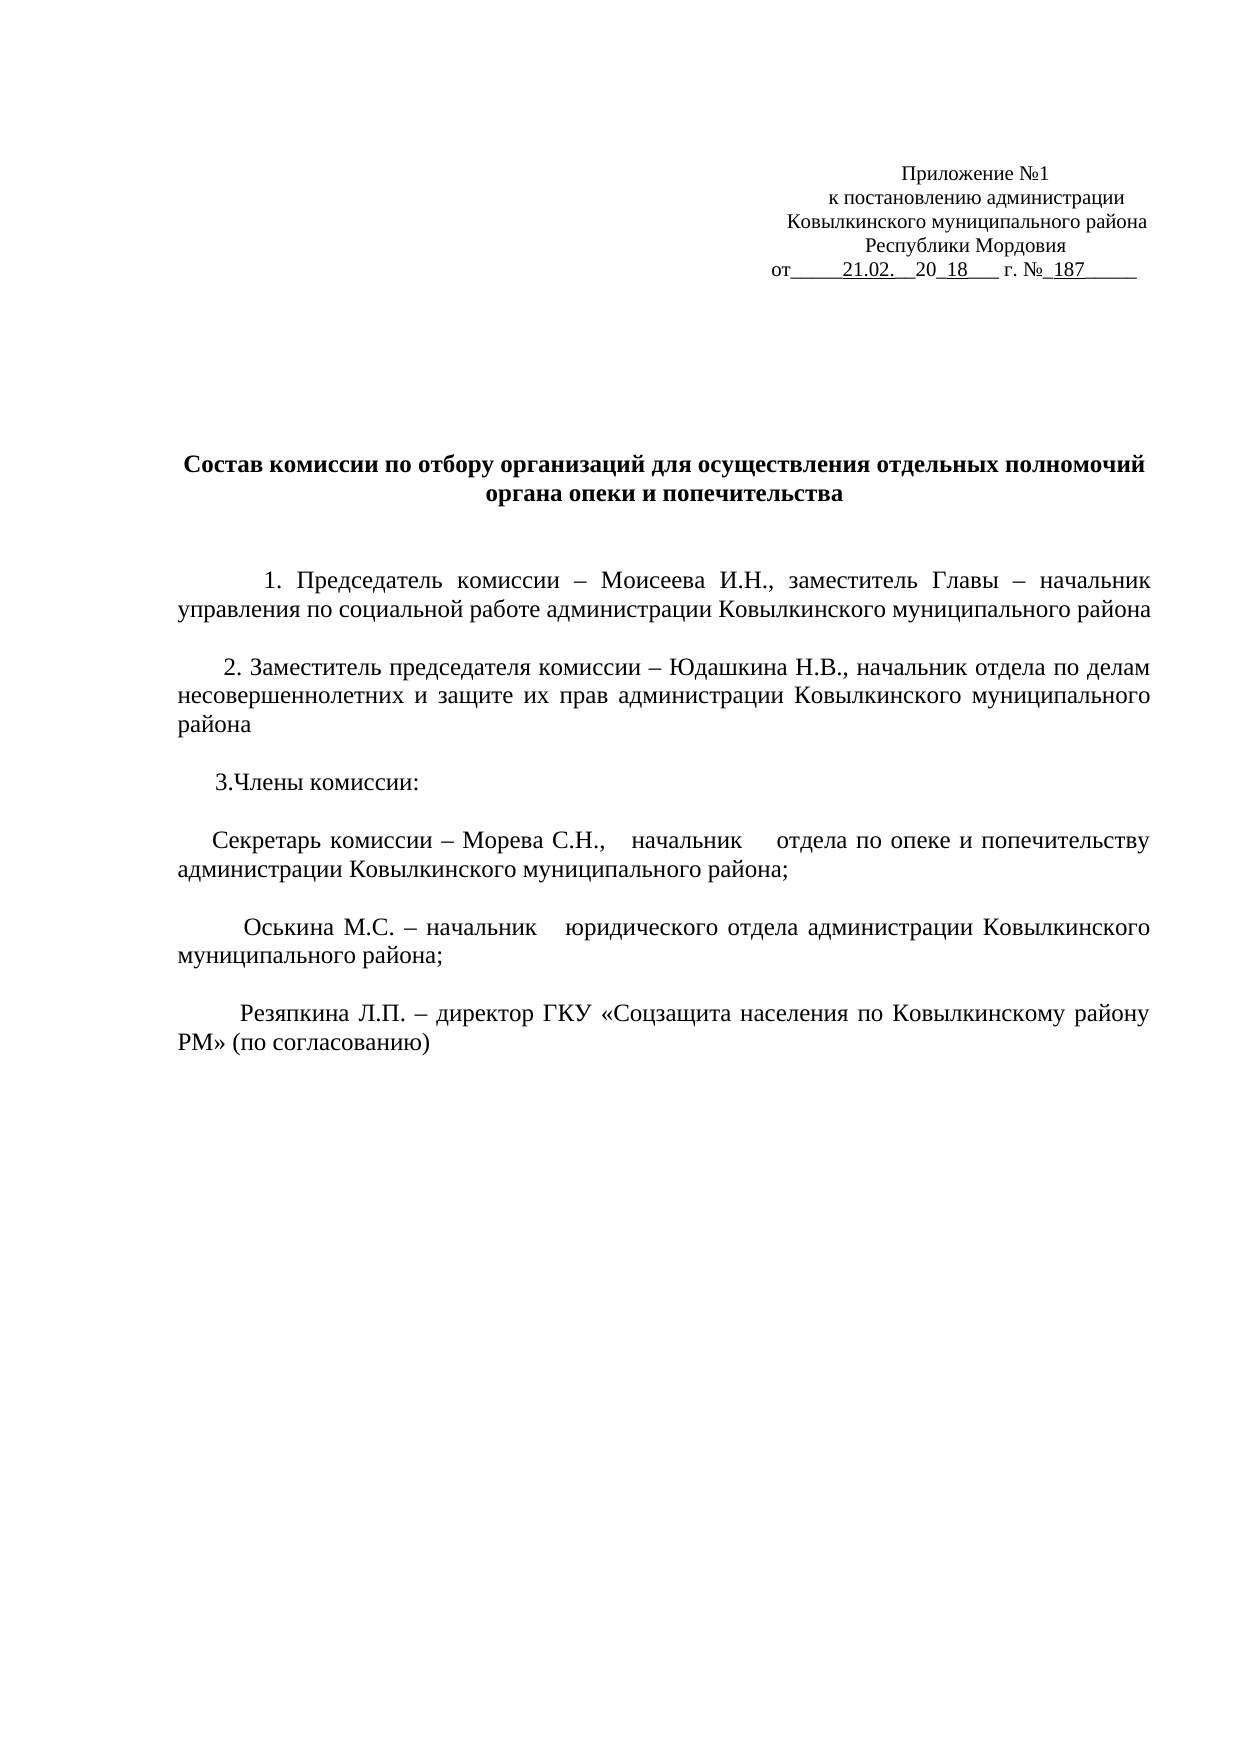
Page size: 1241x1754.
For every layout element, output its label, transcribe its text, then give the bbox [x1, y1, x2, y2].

text от_____21.02.__20_18___ г. №_187_____ [177, 257, 1152, 281]
text 2. Заместитель председателя комиссии – Юдашкина Н.В., начальник отдела по делам несовершеннолетних и защите их прав администрации Ковылкинского муниципального района [177, 652, 1152, 738]
text Оськина М.С. – начальник юридического отдела администрации Ковылкинского муниципального района; [177, 912, 1152, 969]
text Республики Мордовия [177, 233, 1152, 257]
text Ковылкинского муниципального района [177, 209, 1152, 233]
text к постановлению администрации [177, 185, 1152, 209]
text 3.Члены комиссии: [177, 767, 1152, 796]
text Приложение №1 [177, 161, 1152, 185]
text Секретарь комиссии – Морева С.Н., начальник отдела по опеке и попечительству администрации Ковылкинского муниципального района; [177, 825, 1152, 882]
text Резяпкина Л.П. – директор ГКУ «Соцзащита населения по Ковылкинскому району РМ» (по согласованию) [177, 998, 1152, 1056]
text Состав комиссии по отбору организаций для осуществления отдельных полномочий органа опеки и попечительства [177, 449, 1152, 507]
text 1. Председатель комиссии – Моисеева И.Н., заместитель Главы – начальник управления по социальной работе администрации Ковылкинского муниципального района [177, 565, 1152, 622]
